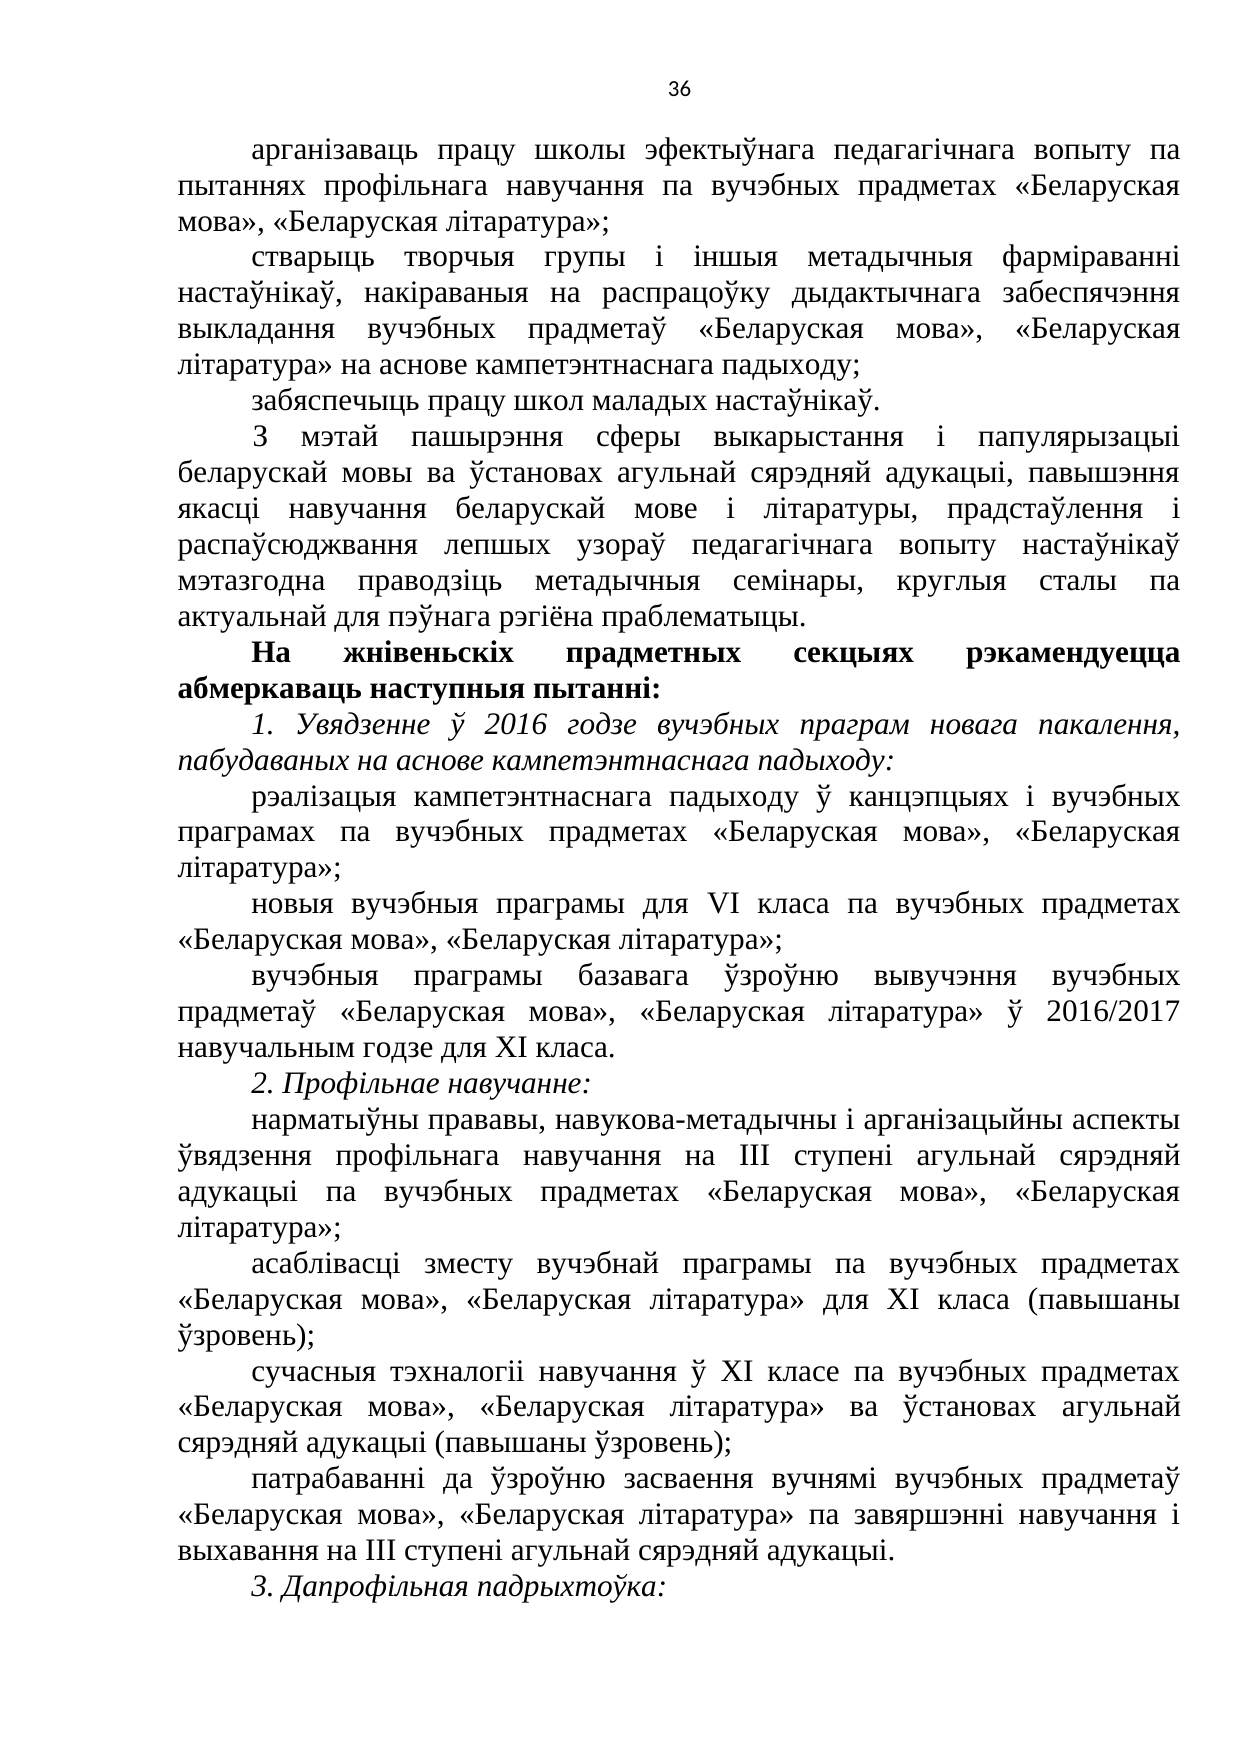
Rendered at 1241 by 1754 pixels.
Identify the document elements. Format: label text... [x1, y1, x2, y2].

text 1. Увядзенне ў 2016 годзе вучэбных праграм новага пакалення, пабудаваных на аснове кампетэнтнаснага падыходу: [177, 705, 1181, 777]
text сучасныя тэхналогіі навучання ў XI класе па вучэбных прадметах «Беларуская мова», «Беларуская літаратура» ва ўстановах агульнай сярэдняй адукацыі (павышаны ўзровень); [177, 1352, 1181, 1459]
text 3. Дапрофільная падрыхтоўка: [177, 1567, 1181, 1603]
text вучэбныя праграмы базавага ўзроўню вывучэння вучэбных прадметаў «Беларуская мова», «Беларуская літаратура» ў 2016/2017 навучальным годзе для XI класа. [177, 956, 1181, 1064]
text рэалізацыя кампетэнтнаснага падыходу ў канцэпцыях і вучэбных праграмах па вучэбных прадметах «Беларуская мова», «Беларуская літаратура»; [177, 777, 1181, 884]
text На жнівеньскіх прадметных секцыях рэкамендуецца абмеркаваць наступныя пытанні: [177, 633, 1181, 705]
text нарматыўны прававы, навукова-метадычны і арганізацыйны аспекты ўвядзення профільнага навучання на III ступені агульнай сярэдняй адукацыі па вучэбных прадметах «Беларуская мова», «Беларуская літаратура»; [177, 1100, 1181, 1244]
text 2. Профільнае навучанне: [177, 1064, 1181, 1100]
text асаблівасці зместу вучэбнай праграмы па вучэбных прадметах «Беларуская мова», «Беларуская літаратура» для XI класа (павышаны ўзровень); [177, 1244, 1181, 1352]
text арганізаваць працу школы эфектыўнага педагагічнага вопыту па пытаннях профільнага навучання па вучэбных прадметах «Беларуская мова», «Беларуская літаратура»; [177, 130, 1181, 238]
text забяспечыць працу школ маладых настаўнікаў. [177, 381, 1181, 417]
text патрабаванні да ўзроўню засваення вучнямі вучэбных прадметаў «Беларуская мова», «Беларуская літаратура» па завяршэнні навучання і выхавання на III ступені агульнай сярэдняй адукацыі. [177, 1459, 1181, 1567]
text стварыць творчыя групы і іншыя метадычныя фарміраванні настаўнікаў, накіраваныя на распрацоўку дыдактычнага забеспячэння выкладання вучэбных прадметаў «Беларуская мова», «Беларуская літаратура» на аснове кампетэнтнаснага падыходу; [177, 238, 1181, 381]
text З мэтай пашырэння сферы выкарыстання і папулярызацыі беларускай мовы ва ўстановах агульнай сярэдняй адукацыі, павышэння якасці навучання беларускай мове і літаратуры, прадстаўлення і распаўсюджвання лепшых узораў педагагічнага вопыту настаўнікаў мэтазгодна праводзіць метадычныя семінары, круглыя сталы па актуальнай для пэўнага рэгіёна праблематыцы. [177, 417, 1181, 633]
text новыя вучэбныя праграмы для VI класа па вучэбных прадметах «Беларуская мова», «Беларуская літаратура»; [177, 884, 1181, 956]
